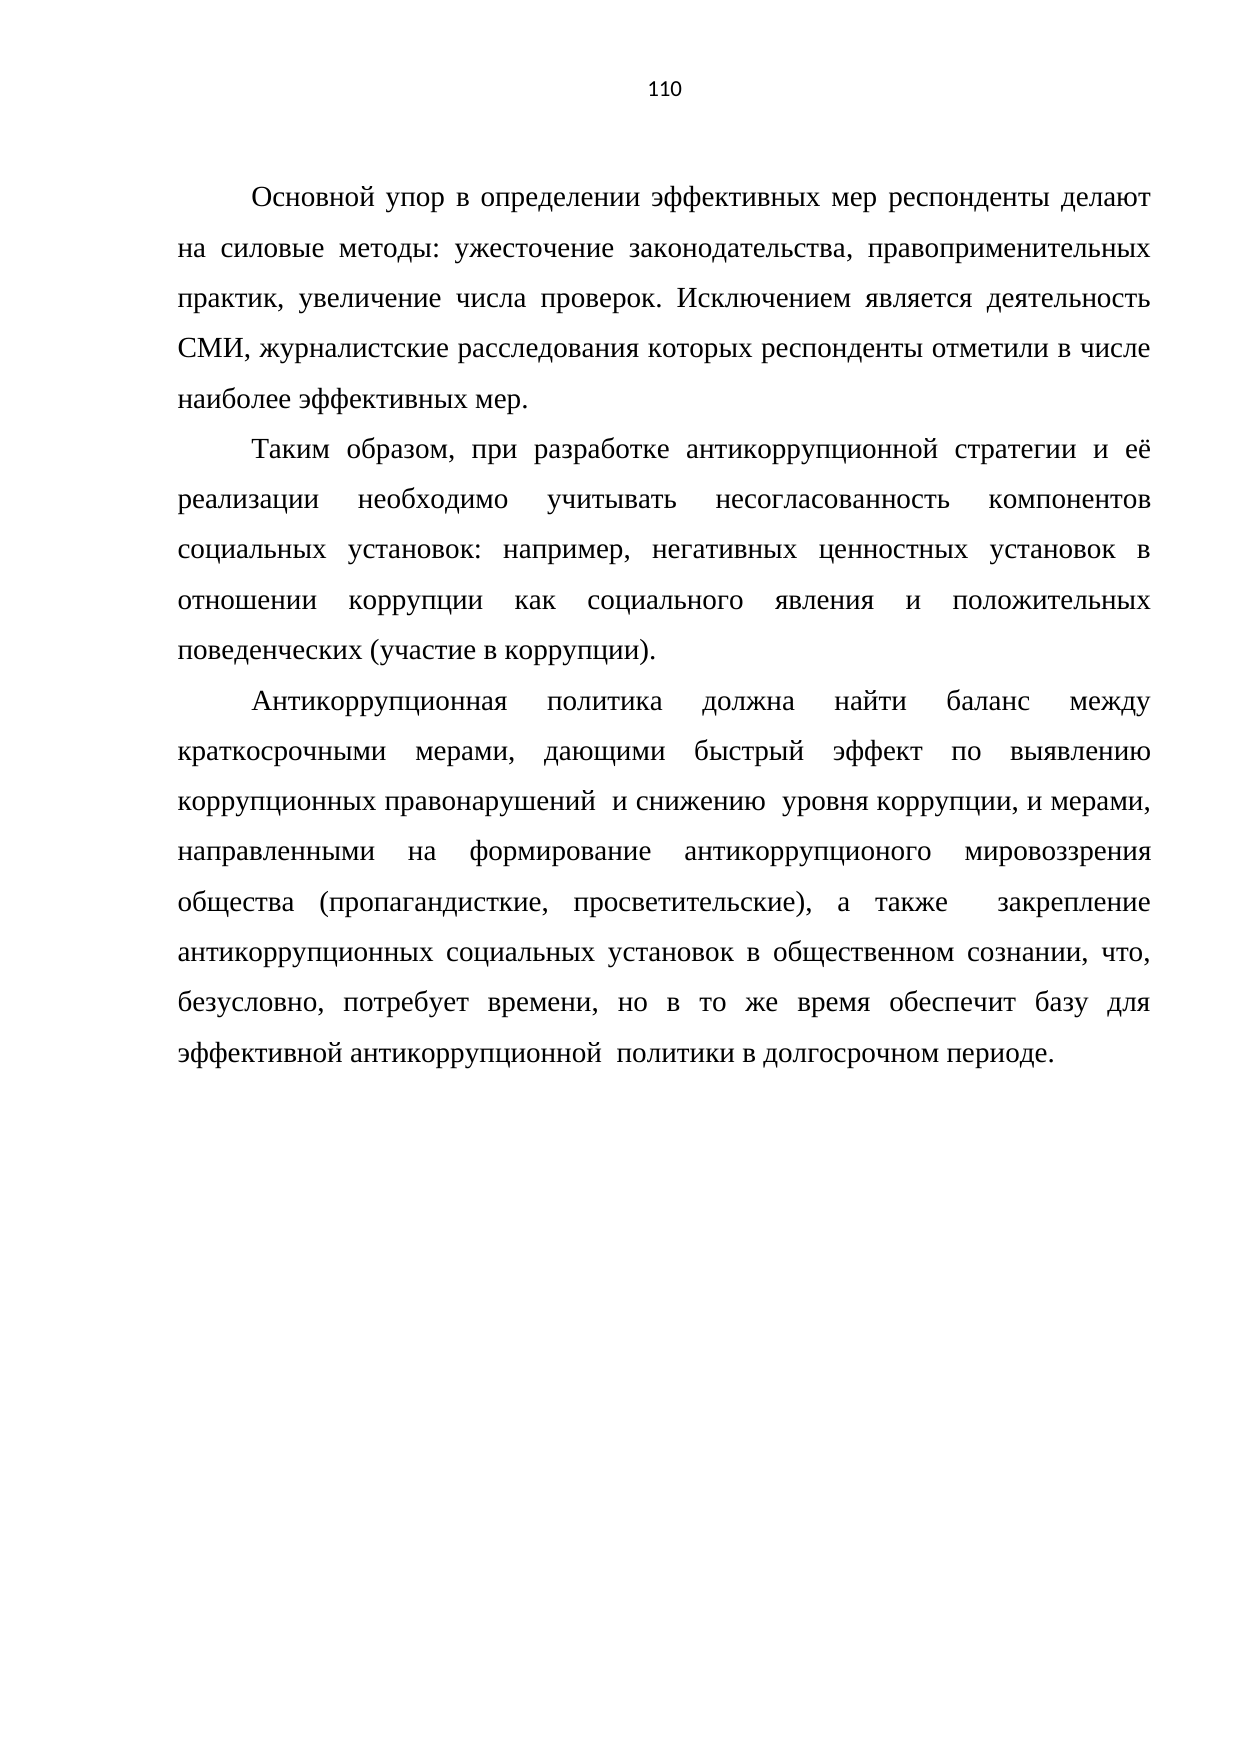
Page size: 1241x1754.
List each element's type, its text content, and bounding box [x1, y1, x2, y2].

text Основной упор в определении эффективных мер респонденты делают на силовые методы: ужесточение законодательства, правоприменительных практик, увеличение числа проверок. Исключением является деятельность СМИ, журналистские расследования которых респонденты отметили в числе наиболее эффективных мер. [177, 179, 1152, 414]
text Таким образом, при разработке антикоррупционной стратегии и её реализации необходимо учитывать несогласованность компонентов социальных установок: например, негативных ценностных установок в отношении коррупции как социального явления и положительных поведенческих (участие в коррупции). [177, 431, 1152, 666]
text Антикоррупционная политика должна найти баланс между краткосрочными мерами, дающими быстрый эффект по выявлению коррупционных правонарушений и снижению уровня коррупции, и мерами, направленными на формирование антикоррупционого мировоззрения общества (пропагандисткие, просветительские), а также закрепление антикоррупционных социальных установок в общественном сознании, что, безусловно, потребует времени, но в то же время обеспечит базу для эффективной антикоррупционной политики в долгосрочном периоде. [177, 683, 1152, 1068]
